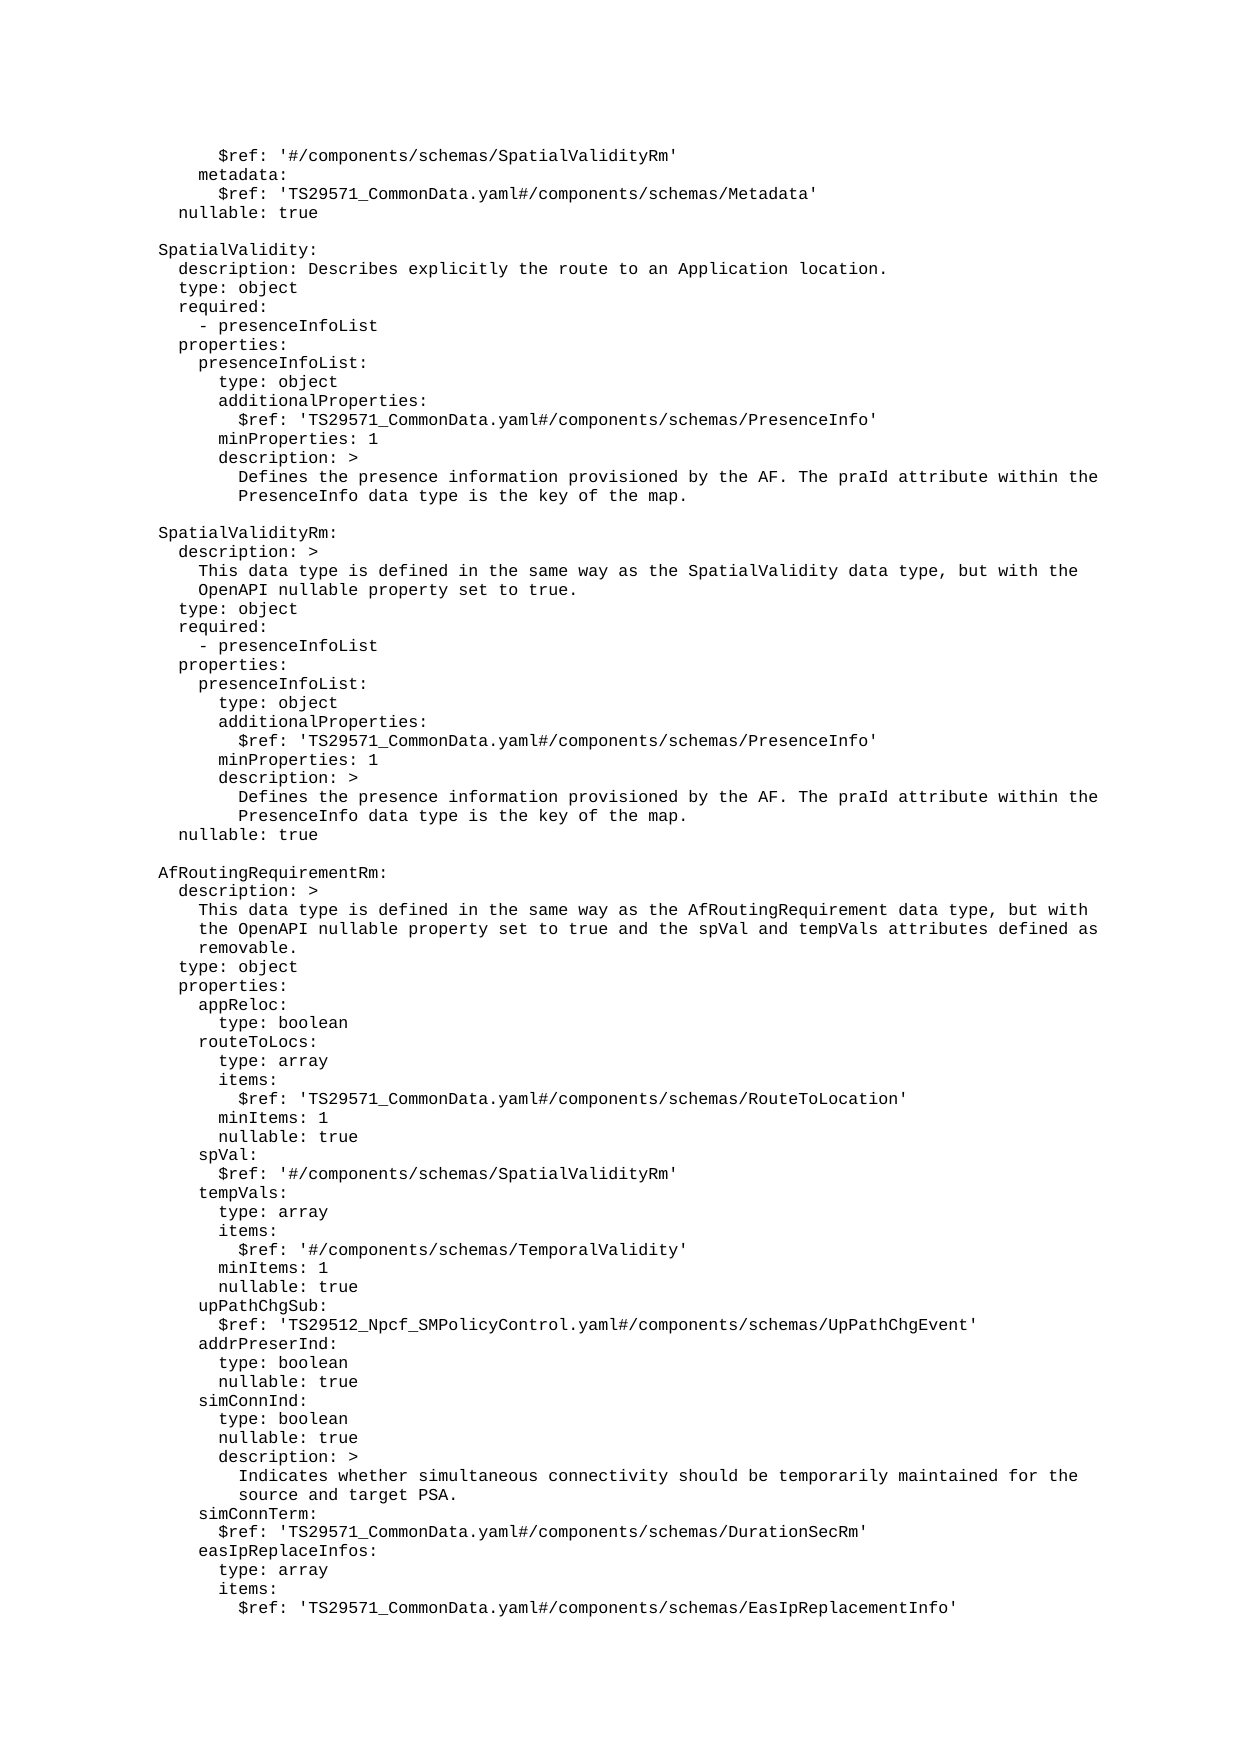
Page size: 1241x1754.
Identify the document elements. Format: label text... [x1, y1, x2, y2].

text additionalProperties: [118, 713, 1122, 732]
text addrPreserInd: [118, 1336, 1122, 1354]
text $ref: '#/components/schemas/SpatialValidityRm' [118, 148, 1122, 167]
text Indicates whether simultaneous connectivity should be temporarily maintained for the [118, 1467, 1122, 1486]
text $ref: 'TS29571_CommonData.yaml#/components/schemas/Metadata' [118, 185, 1122, 204]
text additionalProperties: [118, 393, 1122, 412]
text Defines the presence information provisioned by the AF. The praId attribute within the [118, 789, 1122, 808]
text description: > [118, 883, 1122, 902]
text upPathChgSub: [118, 1298, 1122, 1317]
text required: [118, 619, 1122, 638]
text type: object [118, 280, 1122, 298]
text simConnInd: [118, 1392, 1122, 1411]
text presenceInfoList: [118, 676, 1122, 694]
text appReloc: [118, 996, 1122, 1015]
text $ref: 'TS29571_CommonData.yaml#/components/schemas/PresenceInfo' [118, 412, 1122, 431]
text routeToLocs: [118, 1034, 1122, 1053]
text description: > [118, 770, 1122, 789]
text items: [118, 1581, 1122, 1599]
text nullable: true [118, 826, 1122, 845]
text AfRoutingRequirementRm: [118, 864, 1122, 883]
text type: object [118, 694, 1122, 713]
text description: > [118, 544, 1122, 562]
text PresenceInfo data type is the key of the map. [118, 808, 1122, 826]
text nullable: true [118, 1430, 1122, 1449]
text $ref: 'TS29512_Npcf_SMPolicyControl.yaml#/components/schemas/UpPathChgEvent' [118, 1317, 1122, 1336]
text PresenceInfo data type is the key of the map. [118, 487, 1122, 506]
text description: > [118, 449, 1122, 468]
text type: array [118, 1203, 1122, 1222]
text type: array [118, 1562, 1122, 1581]
text - presenceInfoList [118, 317, 1122, 336]
text minItems: 1 [118, 1260, 1122, 1279]
text presenceInfoList: [118, 355, 1122, 374]
text $ref: 'TS29571_CommonData.yaml#/components/schemas/RouteToLocation' [118, 1090, 1122, 1109]
text metadata: [118, 167, 1122, 185]
text type: array [118, 1053, 1122, 1072]
text tempVals: [118, 1185, 1122, 1203]
text the OpenAPI nullable property set to true and the spVal and tempVals attributes defined as [118, 921, 1122, 939]
text $ref: 'TS29571_CommonData.yaml#/components/schemas/PresenceInfo' [118, 732, 1122, 751]
text properties: [118, 657, 1122, 676]
text type: boolean [118, 1015, 1122, 1034]
text nullable: true [118, 204, 1122, 223]
text properties: [118, 977, 1122, 996]
text description: > [118, 1449, 1122, 1467]
text required: [118, 298, 1122, 317]
text type: object [118, 958, 1122, 977]
text minProperties: 1 [118, 751, 1122, 770]
text SpatialValidity: [118, 242, 1122, 261]
text type: object [118, 374, 1122, 393]
text simConnTerm: [118, 1505, 1122, 1524]
text This data type is defined in the same way as the AfRoutingRequirement data type, but with [118, 902, 1122, 921]
text This data type is defined in the same way as the SpatialValidity data type, but with the [118, 562, 1122, 581]
text spVal: [118, 1147, 1122, 1166]
text $ref: 'TS29571_CommonData.yaml#/components/schemas/EasIpReplacementInfo' [118, 1599, 1122, 1618]
text easIpReplaceInfos: [118, 1543, 1122, 1562]
text $ref: 'TS29571_CommonData.yaml#/components/schemas/DurationSecRm' [118, 1524, 1122, 1543]
text $ref: '#/components/schemas/SpatialValidityRm' [118, 1166, 1122, 1185]
text type: object [118, 600, 1122, 619]
text minItems: 1 [118, 1109, 1122, 1128]
text Defines the presence information provisioned by the AF. The praId attribute within the [118, 468, 1122, 487]
text nullable: true [118, 1279, 1122, 1298]
text minProperties: 1 [118, 431, 1122, 449]
text nullable: true [118, 1128, 1122, 1147]
text removable. [118, 939, 1122, 958]
text - presenceInfoList [118, 638, 1122, 657]
text items: [118, 1222, 1122, 1241]
text type: boolean [118, 1354, 1122, 1373]
text items: [118, 1072, 1122, 1090]
text properties: [118, 336, 1122, 355]
text OpenAPI nullable property set to true. [118, 581, 1122, 600]
text SpatialValidityRm: [118, 525, 1122, 544]
text source and target PSA. [118, 1486, 1122, 1505]
text description: Describes explicitly the route to an Application location. [118, 261, 1122, 280]
text nullable: true [118, 1373, 1122, 1392]
text type: boolean [118, 1411, 1122, 1430]
text $ref: '#/components/schemas/TemporalValidity' [118, 1241, 1122, 1260]
